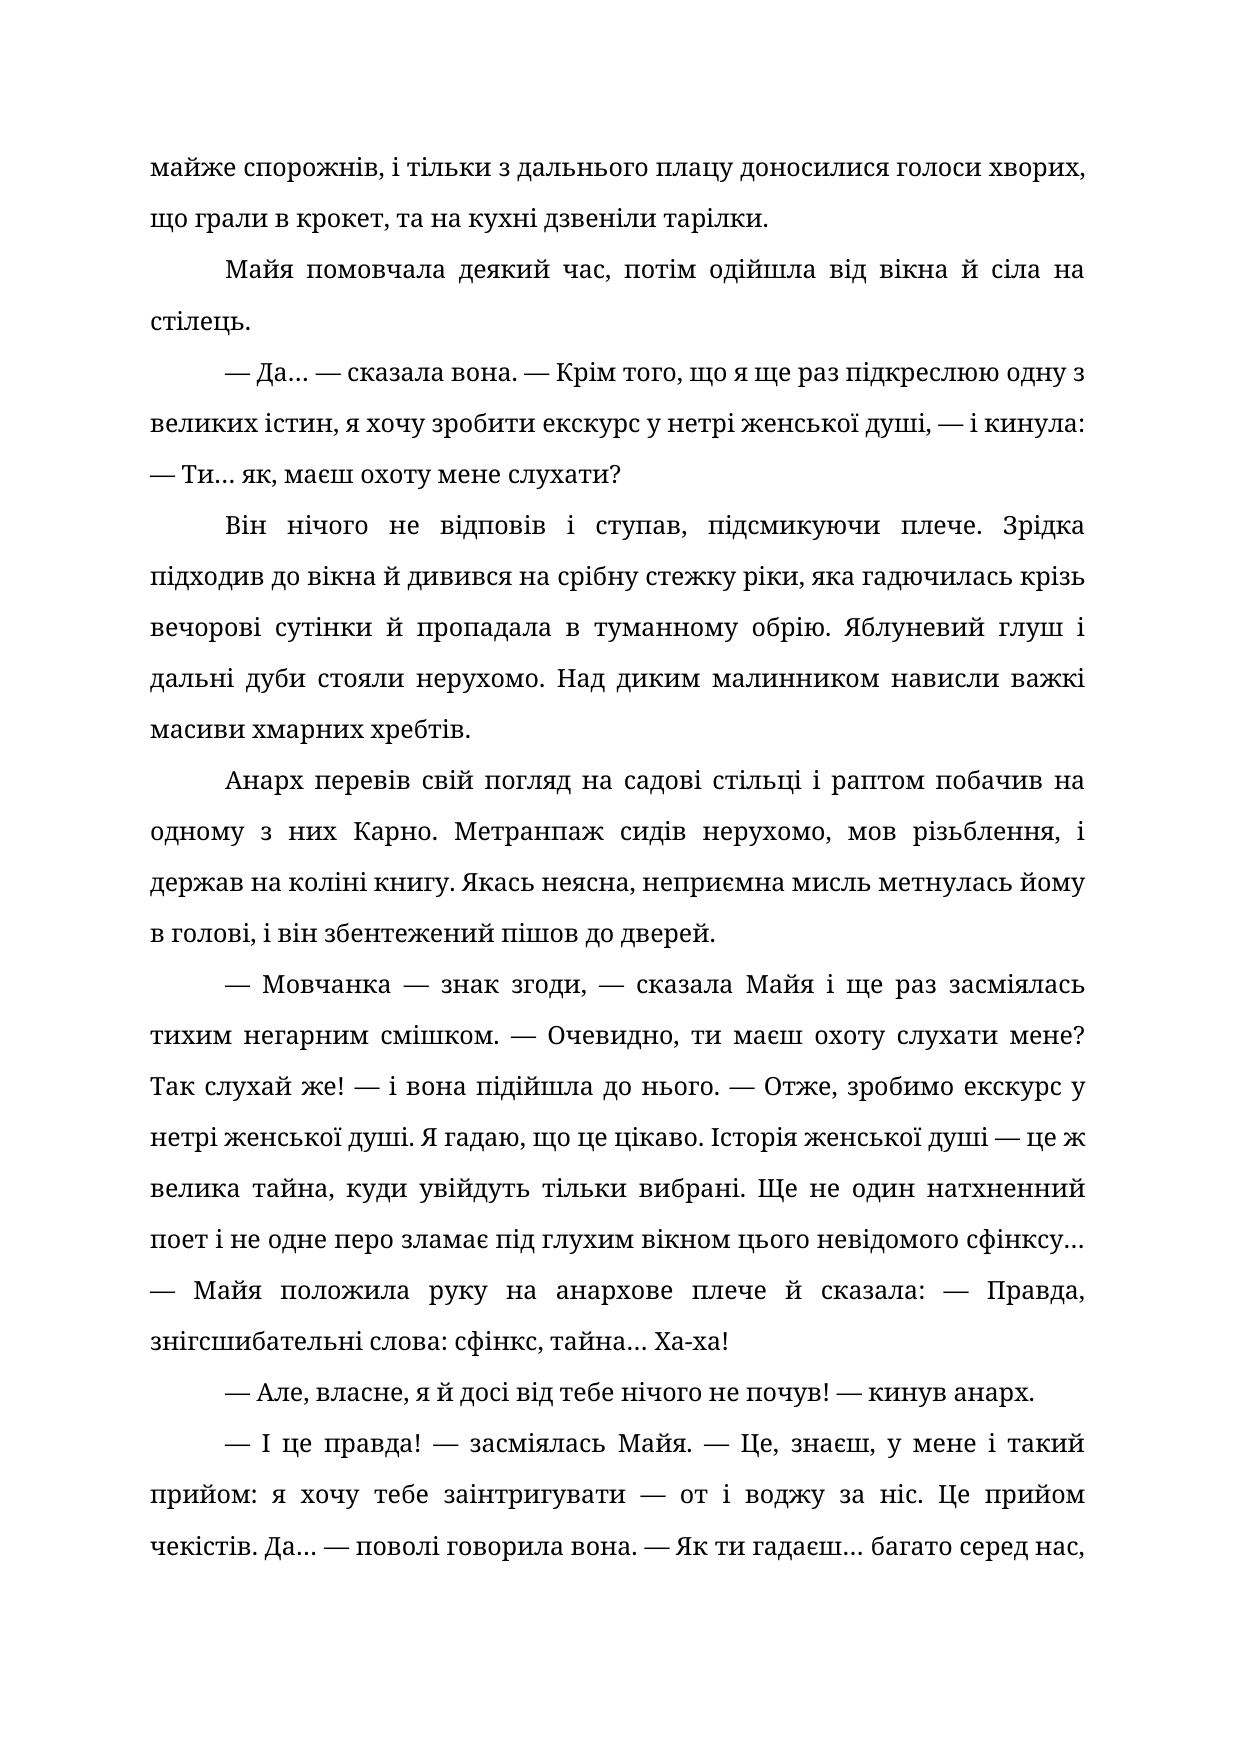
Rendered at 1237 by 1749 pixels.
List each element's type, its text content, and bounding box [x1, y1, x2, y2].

text Майя помовчала деякий час, потім одійшла від вікна й сіла на стілець. [150, 252, 1086, 337]
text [150, 150, 1086, 235]
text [150, 1426, 1086, 1562]
text — Да… — сказала вона. — Крім того, що я ще раз підкреслюю одну з великих істин, я хочу зробити екскурс у нетрі женської душі, — і кинула: — Ти… як, маєш охоту мене слухати? [150, 354, 1086, 490]
text — Мовчанка — знак згоди, — сказала Майя і ще раз засміялась тихим негарним смішком. — Очевидно, ти маєш охоту слухати мене? Так слухай же! — і вона підійшла до нього. — Отже, зробимо екскурс у нетрі женської душі. Я гадаю, що це цікаво. Історія женської душі — це ж велика тайна, куди увійдуть тільки вибрані. Ще не один натхненний поет і не одне перо зламає під глухим вікном цього невідомого сфінксу… — Майя положила руку на анархове плече й сказала: — Правда, знігсшибательні слова: сфінкс, тайна… Ха-ха! [150, 967, 1086, 1358]
text — Але, власне, я й досі від тебе нічого не почув! — кинув анарх. [150, 1375, 1086, 1409]
text Анарх перевів свій погляд на садові стільці і раптом побачив на одному з них Карно. Метранпаж сидів нерухомо, мов різьблення, і держав на коліні книгу. Якась неясна, неприємна мисль метнулась йому в голові, і він збентежений пішов до дверей. [150, 762, 1086, 950]
text Він нічого не відповів і ступав, підсмикуючи плече. Зрідка підходив до вікна й дивився на срібну стежку ріки, яка гадючилась крізь вечорові сутінки й пропадала в туманному обрію. Яблуневий глуш і дальні дуби стояли нерухомо. Над диким малинником нависли важкі масиви хмарних хребтів. [150, 507, 1086, 746]
